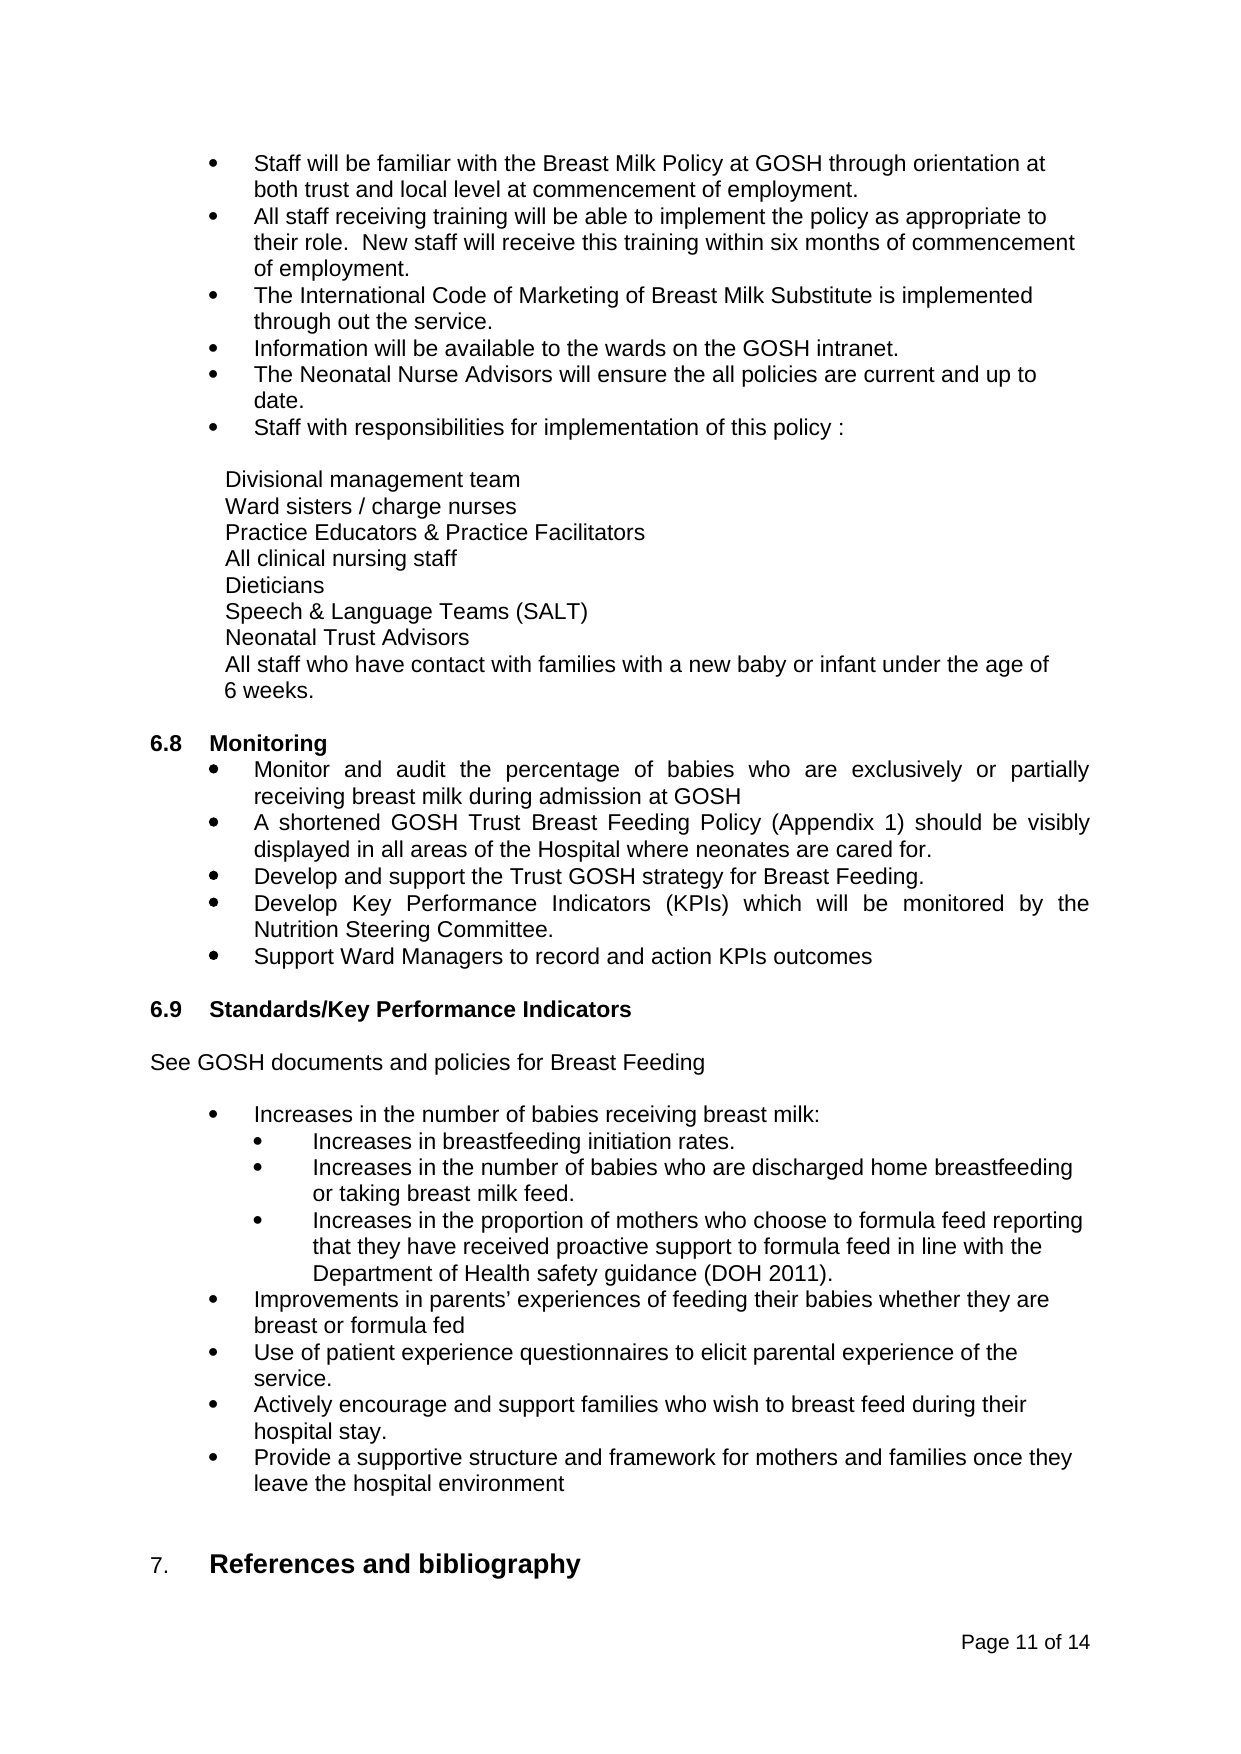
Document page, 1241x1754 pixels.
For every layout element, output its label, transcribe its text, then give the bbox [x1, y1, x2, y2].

text Practice Educators & Practice Facilitators [150, 519, 1090, 545]
list Develop Key Performance Indicators (KPIs) which will be monitored by the Nutrition Steering Committee. [209, 889, 1090, 943]
text Ward sisters / charge nurses [150, 493, 1090, 519]
list All staff receiving training will be able to implement the policy as appropriate to their role. New staff will receive this training within six months of commencement of employment. [209, 203, 1090, 282]
text All clinical nursing staff [150, 545, 1090, 572]
list Monitor and audit the percentage of babies who are exclusively or partially receiving breast milk during admission at GOSH [209, 756, 1090, 809]
text Divisional management team [150, 466, 1090, 493]
text Speech & Language Teams (SALT) [150, 598, 1090, 624]
list A shortened GOSH Trust Breast Feeding Policy (Appendix 1) should be visibly displayed in all areas of the Hospital where neonates are cared for. [209, 809, 1090, 863]
text All staff who have contact with families with a new baby or infant under the age of 6 weeks. [224, 651, 1090, 703]
text 6.8 Monitoring [150, 730, 1090, 756]
list Increases in the proportion of mothers who choose to formula feed reporting that they have received proactive support to formula feed in line with the Department of Health safety guidance (DOH 2011). [253, 1207, 1090, 1286]
list Provide a supportive structure and framework for mothers and families once they leave the hospital environment [209, 1444, 1090, 1497]
list Staff with responsibilities for implementation of this policy : [209, 413, 1090, 440]
list Staff will be familiar with the Breast Milk Policy at GOSH through orientation at both trust and local level at commencement of employment. [209, 150, 1090, 203]
text 6.9 Standards/Key Performance Indicators [150, 996, 1090, 1022]
list Support Ward Managers to record and action KPIs outcomes [209, 943, 1090, 969]
list The International Code of Marketing of Breast Milk Substitute is implemented through out the service. [209, 282, 1090, 334]
list Information will be available to the wards on the GOSH intranet. [209, 334, 1090, 361]
list The Neonatal Nurse Advisors will ensure the all policies are current and up to date. [209, 361, 1090, 413]
list Use of patient experience questionnaires to elicit parental experience of the service. [209, 1338, 1090, 1391]
list Improvements in parents’ experiences of feeding their babies whether they are breast or formula fed [209, 1286, 1090, 1338]
list Actively encourage and support families who wish to breast feed during their hospital stay. [209, 1391, 1090, 1444]
text 7. References and bibliography [150, 1548, 1090, 1579]
text Dieticians [150, 572, 1090, 598]
text Neonatal Trust Advisors [150, 624, 1090, 651]
text See GOSH documents and policies for Breast Feeding [150, 1049, 1090, 1075]
list Increases in the number of babies receiving breast milk: [209, 1101, 1090, 1128]
list Develop and support the Trust GOSH strategy for Breast Feeding. [209, 863, 1090, 889]
list Increases in the number of babies who are discharged home breastfeeding or taking breast milk feed. [253, 1154, 1090, 1207]
list Increases in breastfeeding initiation rates. [253, 1128, 1090, 1154]
